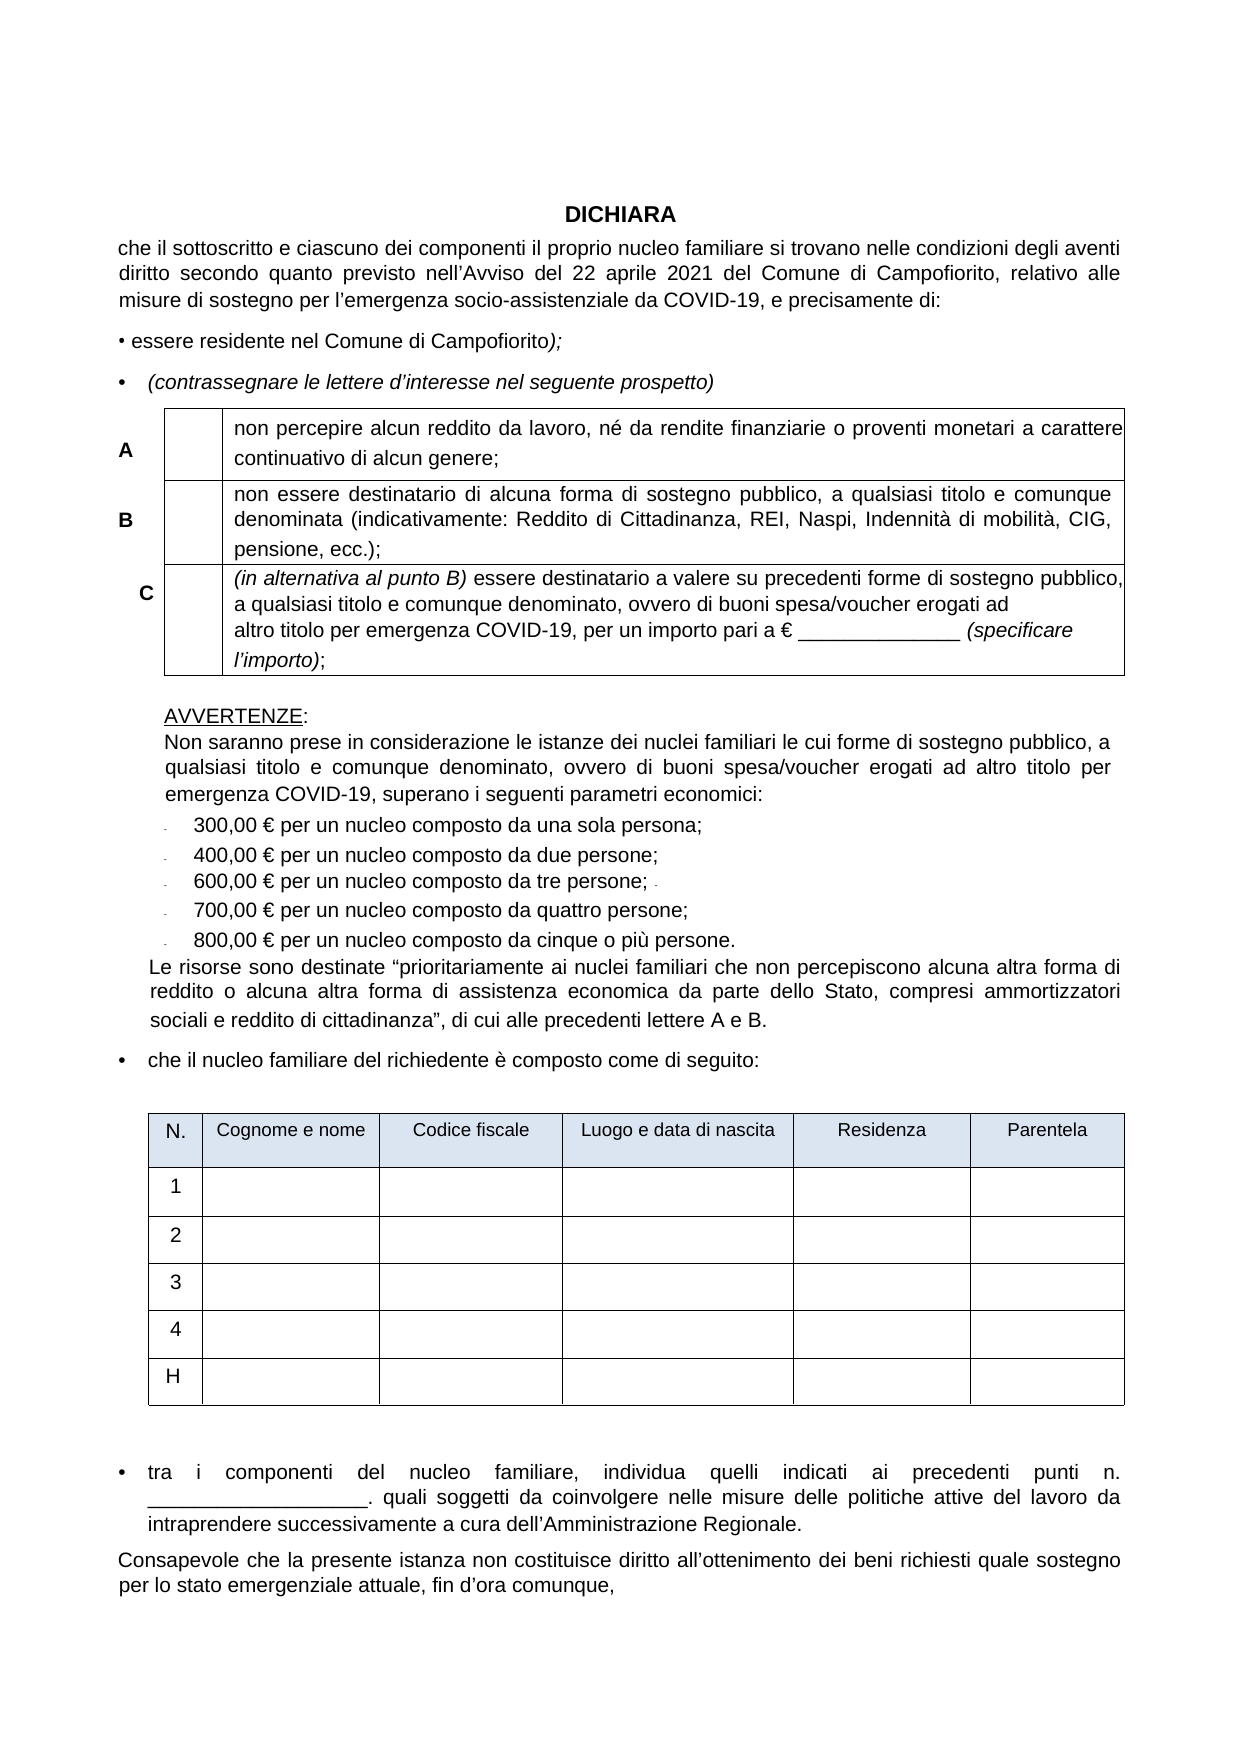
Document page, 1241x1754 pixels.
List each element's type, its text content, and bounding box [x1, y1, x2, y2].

table_cell [563, 1168, 793, 1216]
list (contrassegnare le lettere d’interesse nel seguente prospetto) [118, 367, 1122, 395]
table_cell [165, 481, 222, 564]
table_header Luogo e data di nascita [563, 1114, 793, 1167]
table_cell H [149, 1359, 202, 1404]
table_header Parentela [971, 1114, 1124, 1167]
table_cell [794, 1264, 970, 1310]
table_cell non essere destinatario di alcuna forma di sostegno pubblico, a qualsiasi titolo e comunque denominata (indicativamente: Reddito di Cittadinanza, REI, Naspi, Indennità di mobilità, CIG, pensione, ecc.); [223, 481, 1124, 564]
list 700,00 € per un nucleo composto da quattro persone; [164, 894, 1122, 923]
list 600,00 € per un nucleo composto da tre persone; - [164, 869, 1122, 893]
text A [118, 437, 164, 461]
table_cell [794, 1359, 970, 1404]
table_cell 2 [149, 1217, 202, 1263]
table_cell (in alternativa al punto B) essere destinatario a valere su precedenti forme di sostegno pubblico, a qualsiasi titolo e comunque denominato, ovvero di buoni spesa/voucher erogati ad altro titolo per emergenza COVID-19, per un importo pari a € ______________ (specificare l’importo); [223, 565, 1124, 675]
table_cell [971, 1168, 1124, 1216]
table_cell [563, 1311, 793, 1357]
table_header Cognome e nome [203, 1114, 379, 1167]
table_cell [380, 1264, 562, 1310]
table_header Codice fiscale [380, 1114, 562, 1167]
table_cell [563, 1217, 793, 1263]
table_cell [563, 1264, 793, 1310]
table_header [165, 409, 222, 480]
text Le risorse sono destinate “prioritariamente ai nuclei familiari che non percepiscono alcuna altra forma di reddito o alcuna altra forma di assistenza economica da parte dello Stato, compresi ammortizzatori sociali e reddito di cittadinanza”, di cui alle precedenti lettere A e B. [149, 954, 1122, 1033]
table_header Residenza [794, 1114, 970, 1167]
table_cell [203, 1359, 379, 1404]
table_cell [203, 1311, 379, 1357]
text B [118, 508, 164, 532]
list 400,00 € per un nucleo composto da due persone; [164, 839, 1122, 868]
table_cell [380, 1359, 562, 1404]
table_cell [794, 1217, 970, 1263]
text C [139, 581, 164, 605]
table_cell [794, 1311, 970, 1357]
text AVVERTENZE: [164, 704, 1122, 728]
table_cell 1 [149, 1168, 202, 1216]
table_cell [380, 1168, 562, 1216]
table_cell [380, 1217, 562, 1263]
text Non saranno prese in considerazione le istanze dei nuclei familiari le cui forme di sostegno pubblico, a qualsiasi titolo e comunque denominato, ovvero di buoni spesa/voucher erogati ad altro titolo per emergenza COVID-19, superano i seguenti parametri economici: [164, 730, 1112, 807]
table_header non percepire alcun reddito da lavoro, né da rendite finanziarie o proventi monetari a carattere continuativo di alcun genere; [223, 409, 1124, 480]
table_cell [971, 1264, 1124, 1310]
table_cell [203, 1217, 379, 1263]
text Consapevole che la presente istanza non costituisce diritto all’ottenimento dei beni richiesti quale sostegno per lo stato emergenziale attuale, fin d’ora comunque, [118, 1548, 1122, 1597]
table_cell [971, 1217, 1124, 1263]
table_cell [794, 1168, 970, 1216]
table_cell [380, 1311, 562, 1357]
table_header N. [149, 1114, 202, 1167]
table_cell [203, 1168, 379, 1216]
table_cell [971, 1311, 1124, 1357]
subtitle DICHIARA [119, 201, 1122, 228]
table_cell 3 [149, 1264, 202, 1310]
list 800,00 € per un nucleo composto da cinque o più persone. [164, 924, 1122, 953]
table_cell [563, 1359, 793, 1404]
list tra i componenti del nucleo familiare, individua quelli indicati ai precedenti punti n. ___________________. quali soggetti da coinvolgere nelle misure delle politiche attive del lavoro da intraprendere successivamente a cura dell’Amministrazione Regionale. [118, 1460, 1122, 1538]
table_cell [203, 1264, 379, 1310]
list che il nucleo familiare del richiedente è composto come di seguito: [118, 1045, 1122, 1073]
table_cell 4 [149, 1311, 202, 1357]
text • essere residente nel Comune di Campofiorito); [118, 326, 1122, 354]
table_cell [165, 565, 222, 675]
table_cell [971, 1359, 1124, 1404]
text che il sottoscritto e ciascuno dei componenti il proprio nucleo familiare si trovano nelle condizioni degli aventi diritto secondo quanto previsto nell’Avviso del 22 aprile 2021 del Comune di Campofiorito, relativo alle misure di sostegno per l’emergenza socio-assistenziale da COVID-19, e precisamente di: [118, 236, 1122, 313]
list 300,00 € per un nucleo composto da una sola persona; [164, 809, 1122, 838]
